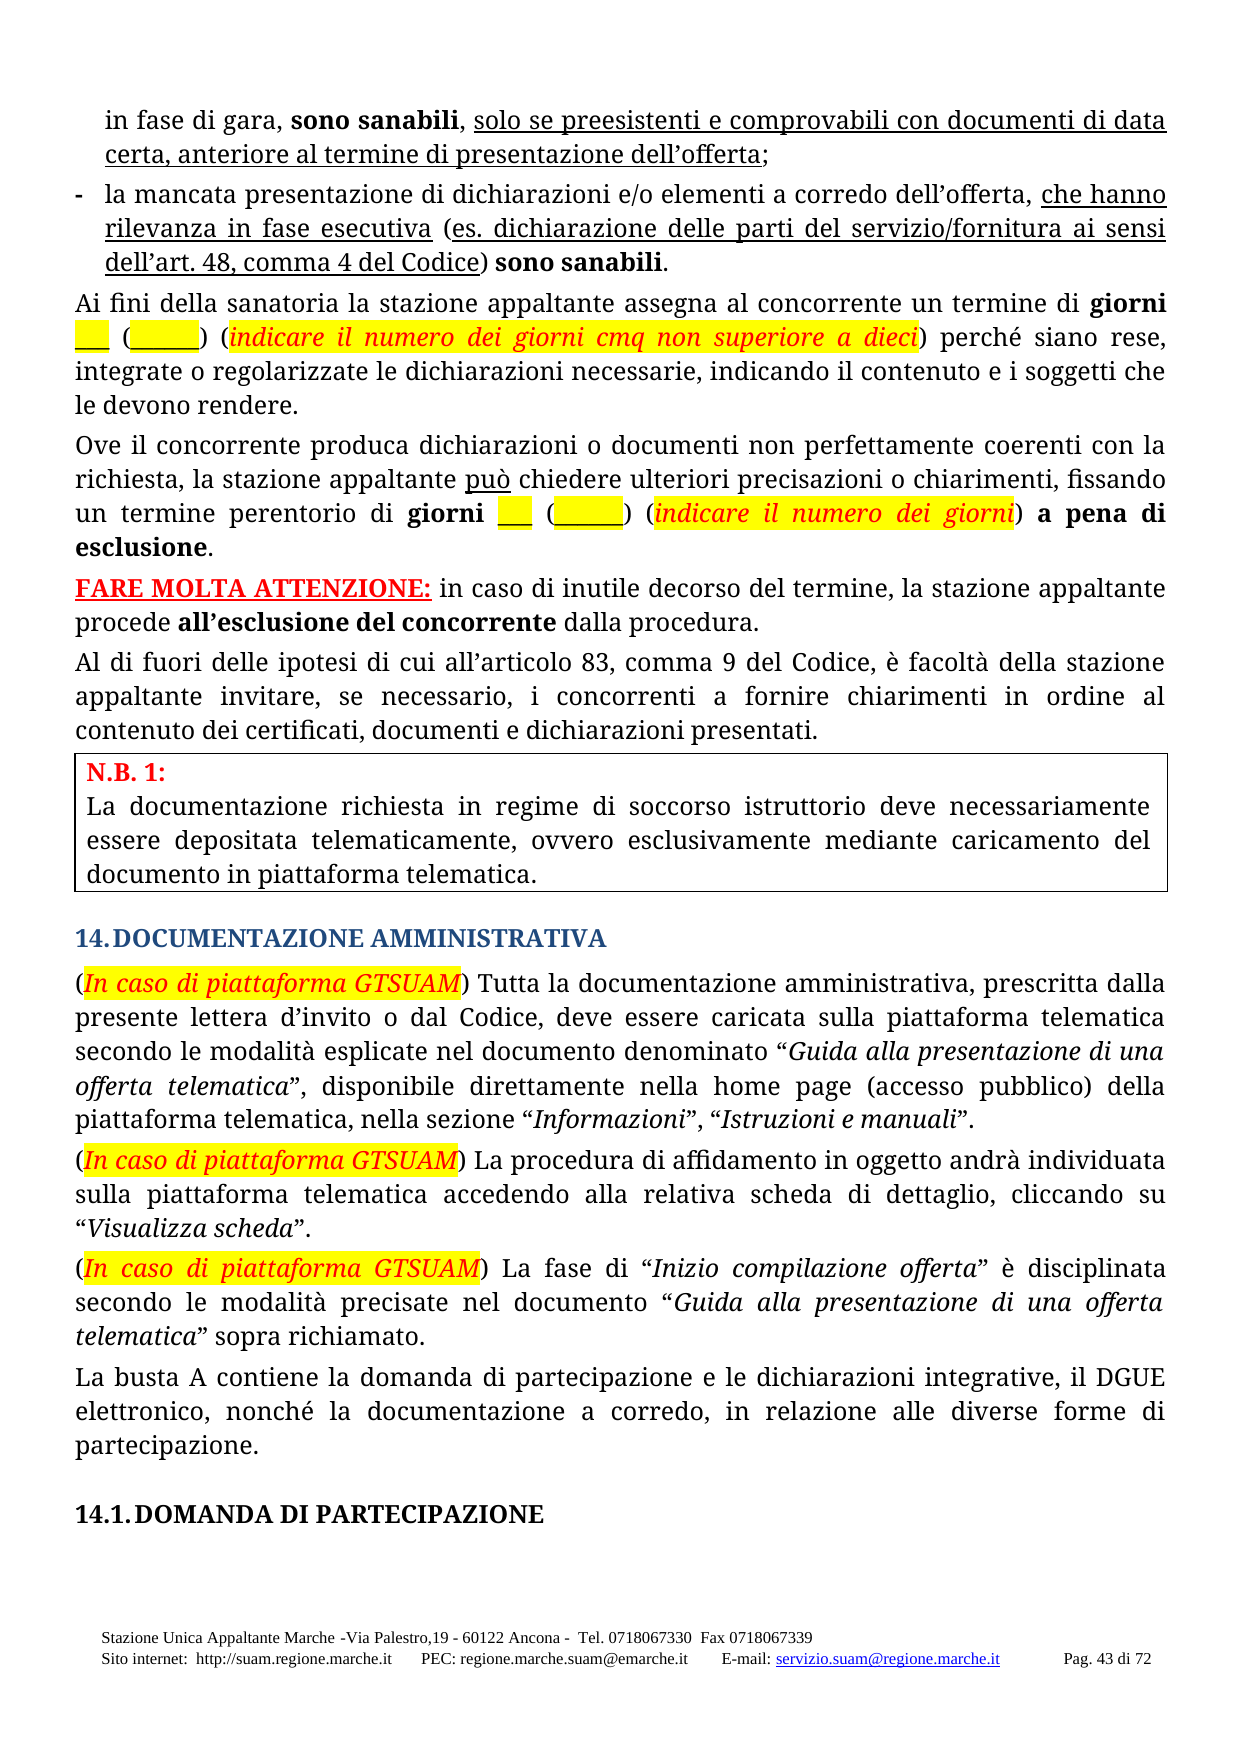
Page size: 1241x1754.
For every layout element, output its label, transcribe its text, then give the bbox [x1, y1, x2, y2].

text (In caso di piattaforma GTSUAM) La fase di “Inizio compilazione offerta” è disciplinata secondo le modalità precisate nel documento “Guida alla presentazione di una offerta telematica” sopra richiamato. [75, 1251, 1167, 1353]
list DOMANDA DI PARTECIPAZIONE [75, 1497, 1167, 1531]
text (In caso di piattaforma GTSUAM) Tutta la documentazione amministrativa, prescritta dalla presente lettera d’invito o dal Codice, deve essere caricata sulla piattaforma telematica secondo le modalità esplicate nel documento denominato “Guida alla presentazione di una offerta telematica”, disponibile direttamente nella home page (accesso pubblico) della piattaforma telematica, nella sezione “Informazioni”, “Istruzioni e manuali”. [75, 966, 1167, 1136]
text Ai fini della sanatoria la stazione appaltante assegna al concorrente un termine di giorni ___ (______) (indicare il numero dei giorni cmq non superiore a dieci) perché siano rese, integrate o regolarizzate le dichiarazioni necessarie, indicando il contenuto e i soggetti che le devono rendere. [75, 285, 1167, 422]
text Ove il concorrente produca dichiarazioni o documenti non perfettamente coerenti con la richiesta, la stazione appaltante può chiedere ulteriori precisazioni o chiarimenti, fissando un termine perentorio di giorni ___ (______) (indicare il numero dei giorni) a pena di esclusione. [75, 428, 1167, 564]
text (In caso di piattaforma GTSUAM) La procedura di affidamento in oggetto andrà individuata sulla piattaforma telematica accedendo alla relativa scheda di dettaglio, cliccando su “Visualizza scheda”. [75, 1142, 1167, 1245]
list la mancata presentazione di dichiarazioni e/o elementi a corredo dell’offerta, che hanno rilevanza in fase esecutiva (es. dichiarazione delle parti del servizio/fornitura ai sensi dell’art. 48, comma 4 del Codice) sono sanabili. [75, 177, 1167, 279]
text FARE MOLTA ATTENZIONE: in caso di inutile decorso del termine, la stazione appaltante procede all’esclusione del concorrente dalla procedura. [75, 570, 1167, 638]
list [75, 103, 1167, 171]
text La busta A contiene la domanda di partecipazione e le dichiarazioni integrative, il DGUE elettronico, nonché la documentazione a corredo, in relazione alle diverse forme di partecipazione. [75, 1359, 1167, 1462]
table_header N.B. 1: La documentazione richiesta in regime di soccorso istruttorio deve necessariamente essere depositata telematicamente, ovvero esclusivamente mediante caricamento del documento in piattaforma telematica. [76, 754, 1167, 891]
list DOCUMENTAZIONE AMMINISTRATIVA [75, 921, 1167, 954]
text Al di fuori delle ipotesi di cui all’articolo 83, comma 9 del Codice, è facoltà della stazione appaltante invitare, se necessario, i concorrenti a fornire chiarimenti in ordine al contenuto dei certificati, documenti e dichiarazioni presentati. [75, 645, 1167, 747]
